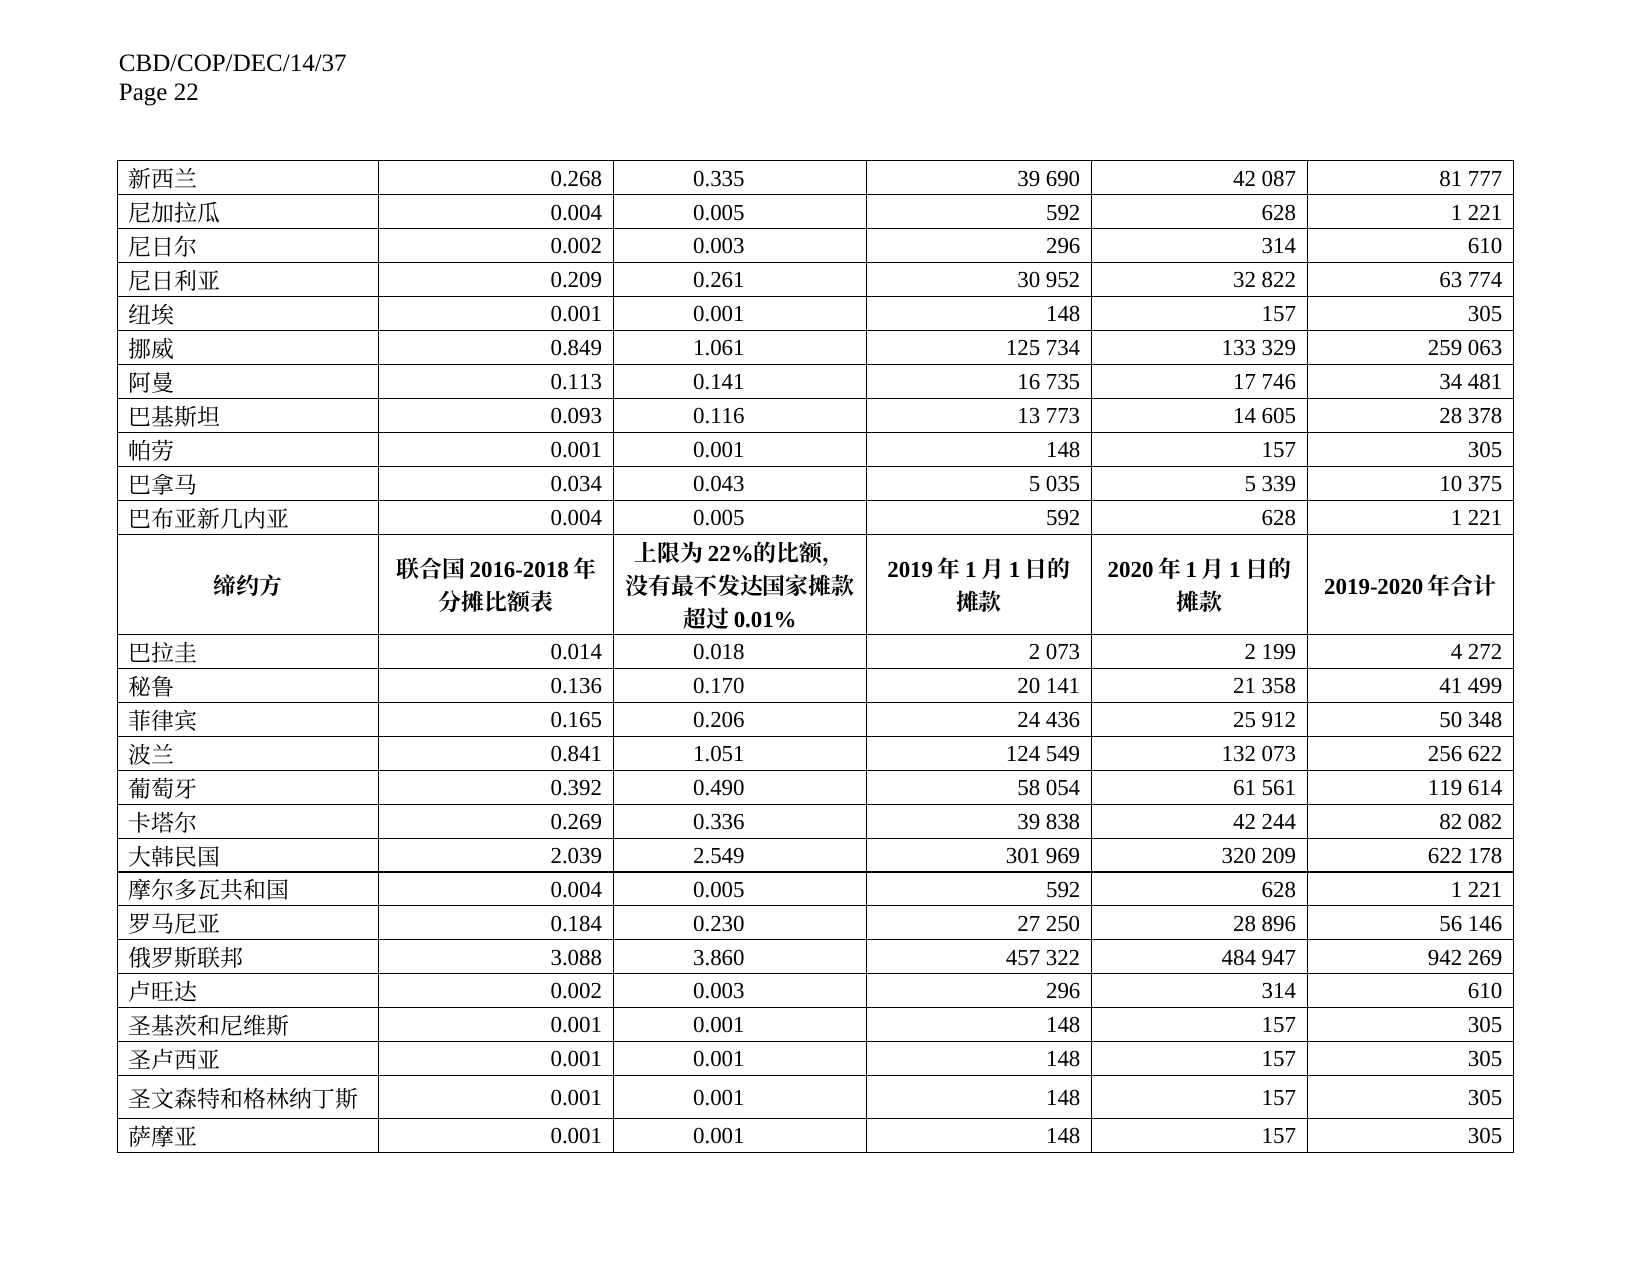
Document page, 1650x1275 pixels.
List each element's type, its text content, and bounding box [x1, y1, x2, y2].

table_cell 0.002 [379, 974, 613, 1007]
table_cell 610 [1308, 974, 1513, 1007]
table_cell 上限为22%的比额，没有最不发达国家摊款超过0.01% [614, 535, 866, 634]
table_cell 0.004 [379, 195, 613, 228]
table_cell 0.001 [614, 1076, 866, 1118]
table_cell 0.113 [379, 365, 613, 398]
table_cell 0.043 [614, 467, 866, 500]
table_cell 葡萄牙 [118, 771, 378, 803]
table_cell 314 [1092, 974, 1307, 1007]
table_cell 0.269 [379, 805, 613, 837]
table_cell 0.001 [614, 297, 866, 330]
table_cell 622 178 [1308, 839, 1513, 871]
table_cell 0.001 [614, 1008, 866, 1041]
table_cell 16 735 [867, 365, 1091, 398]
table_cell 133 329 [1092, 331, 1307, 364]
table_cell 56 146 [1308, 906, 1513, 939]
table_cell 61 561 [1092, 771, 1307, 803]
table_cell 圣文森特和格林纳丁斯 [118, 1076, 378, 1118]
table_cell 314 [1092, 229, 1307, 262]
table_cell 592 [867, 195, 1091, 228]
table_cell 0.004 [379, 501, 613, 534]
table_cell 305 [1308, 1042, 1513, 1075]
table_cell 菲律宾 [118, 703, 378, 736]
table_cell 305 [1308, 1119, 1513, 1152]
table_cell 摩尔多瓦共和国 [118, 873, 378, 905]
table_cell 0.184 [379, 906, 613, 939]
table_cell 1.061 [614, 331, 866, 364]
table_cell 萨摩亚 [118, 1119, 378, 1152]
table_cell 秘鲁 [118, 669, 378, 702]
table_cell 0.335 [614, 161, 866, 194]
table_cell 0.003 [614, 229, 866, 262]
table_cell 305 [1308, 433, 1513, 466]
table_cell 1 221 [1308, 195, 1513, 228]
table_cell 0.004 [379, 873, 613, 905]
table_cell 帕劳 [118, 433, 378, 466]
table_cell 628 [1092, 195, 1307, 228]
table_cell 0.336 [614, 805, 866, 837]
table_cell 148 [867, 1008, 1091, 1041]
table_cell 34 481 [1308, 365, 1513, 398]
table_cell 尼日尔 [118, 229, 378, 262]
table_cell 148 [867, 1119, 1091, 1152]
table_cell 484 947 [1092, 940, 1307, 973]
table_cell 0.002 [379, 229, 613, 262]
table_cell 81 777 [1308, 161, 1513, 194]
table_cell 157 [1092, 1076, 1307, 1118]
table_cell 0.490 [614, 771, 866, 803]
table_cell 0.001 [614, 1042, 866, 1075]
table_cell 纽埃 [118, 297, 378, 330]
table_cell 卢旺达 [118, 974, 378, 1007]
table_cell 0.001 [379, 1042, 613, 1075]
table_cell 2019-2020年合计 [1308, 535, 1513, 634]
table_cell 2020年1月1日的摊款 [1092, 535, 1307, 634]
table_cell 157 [1092, 1119, 1307, 1152]
table_cell 0.001 [379, 433, 613, 466]
table_cell 21 358 [1092, 669, 1307, 702]
table_cell 2 073 [867, 635, 1091, 668]
table_cell 大韩民国 [118, 839, 378, 871]
table_cell 0.003 [614, 974, 866, 1007]
table_cell 巴布亚新几内亚 [118, 501, 378, 534]
table_cell 148 [867, 1042, 1091, 1075]
table_cell 17 746 [1092, 365, 1307, 398]
table_cell 1 221 [1308, 873, 1513, 905]
table_cell 0.268 [379, 161, 613, 194]
table_cell 457 322 [867, 940, 1091, 973]
table_cell 32 822 [1092, 263, 1307, 296]
table_cell 157 [1092, 433, 1307, 466]
table_cell 256 622 [1308, 737, 1513, 769]
table_cell 296 [867, 974, 1091, 1007]
table_cell 942 269 [1308, 940, 1513, 973]
table_cell 10 375 [1308, 467, 1513, 500]
table_cell 610 [1308, 229, 1513, 262]
table_cell 3.860 [614, 940, 866, 973]
table_cell 42 244 [1092, 805, 1307, 837]
table_cell 1 221 [1308, 501, 1513, 534]
table_cell 58 054 [867, 771, 1091, 803]
table_cell 592 [867, 501, 1091, 534]
table_cell 0.116 [614, 399, 866, 432]
table_cell 628 [1092, 501, 1307, 534]
table_cell 125 734 [867, 331, 1091, 364]
table_cell 592 [867, 873, 1091, 905]
table_cell 305 [1308, 1008, 1513, 1041]
table_cell 0.093 [379, 399, 613, 432]
table_cell 0.141 [614, 365, 866, 398]
table_cell 2.039 [379, 839, 613, 871]
table_cell 1.051 [614, 737, 866, 769]
table_cell 0.170 [614, 669, 866, 702]
table_cell 119 614 [1308, 771, 1513, 803]
table_cell 0.209 [379, 263, 613, 296]
table_cell 5 339 [1092, 467, 1307, 500]
table_cell 0.001 [379, 1119, 613, 1152]
table_cell 63 774 [1308, 263, 1513, 296]
table_cell 628 [1092, 873, 1307, 905]
table_cell 0.005 [614, 873, 866, 905]
table_cell 卡塔尔 [118, 805, 378, 837]
table_cell 0.005 [614, 501, 866, 534]
table_cell 301 969 [867, 839, 1091, 871]
table_cell 157 [1092, 1042, 1307, 1075]
table_cell 305 [1308, 297, 1513, 330]
table_cell 124 549 [867, 737, 1091, 769]
table_cell 0.005 [614, 195, 866, 228]
table_cell 0.849 [379, 331, 613, 364]
table_cell 14 605 [1092, 399, 1307, 432]
table_cell 148 [867, 297, 1091, 330]
table_cell 0.001 [379, 1076, 613, 1118]
table_cell 305 [1308, 1076, 1513, 1118]
table_cell 50 348 [1308, 703, 1513, 736]
table_cell 0.018 [614, 635, 866, 668]
table_cell 0.841 [379, 737, 613, 769]
table_cell 0.001 [614, 1119, 866, 1152]
table_cell 30 952 [867, 263, 1091, 296]
table_cell 42 087 [1092, 161, 1307, 194]
table_cell 0.014 [379, 635, 613, 668]
table_cell 联合国2016-2018年分摊比额表 [379, 535, 613, 634]
table_cell 0.034 [379, 467, 613, 500]
table_cell 0.230 [614, 906, 866, 939]
table_cell 2 199 [1092, 635, 1307, 668]
table_cell 2.549 [614, 839, 866, 871]
table_cell 阿曼 [118, 365, 378, 398]
table_cell 尼日利亚 [118, 263, 378, 296]
table_cell 4 272 [1308, 635, 1513, 668]
table_cell 0.206 [614, 703, 866, 736]
table_cell 罗马尼亚 [118, 906, 378, 939]
table_cell 巴拿马 [118, 467, 378, 500]
table_cell 148 [867, 1076, 1091, 1118]
table_cell 13 773 [867, 399, 1091, 432]
table_cell 28 896 [1092, 906, 1307, 939]
table_cell 挪威 [118, 331, 378, 364]
table_cell 尼加拉瓜 [118, 195, 378, 228]
table_cell 25 912 [1092, 703, 1307, 736]
table_cell 圣基茨和尼维斯 [118, 1008, 378, 1041]
table_cell 0.165 [379, 703, 613, 736]
table_cell 39 838 [867, 805, 1091, 837]
table_cell 巴基斯坦 [118, 399, 378, 432]
table_cell 157 [1092, 297, 1307, 330]
table_cell 0.392 [379, 771, 613, 803]
table_cell 132 073 [1092, 737, 1307, 769]
table_cell 3.088 [379, 940, 613, 973]
table_cell 157 [1092, 1008, 1307, 1041]
table_cell 0.136 [379, 669, 613, 702]
table_cell 24 436 [867, 703, 1091, 736]
table_cell 82 082 [1308, 805, 1513, 837]
table_cell 巴拉圭 [118, 635, 378, 668]
table_cell 320 209 [1092, 839, 1307, 871]
table_cell 39 690 [867, 161, 1091, 194]
table_cell 5 035 [867, 467, 1091, 500]
table_cell 0.001 [379, 1008, 613, 1041]
table_cell 波兰 [118, 737, 378, 769]
table_cell 28 378 [1308, 399, 1513, 432]
table_cell 圣卢西亚 [118, 1042, 378, 1075]
table_cell 27 250 [867, 906, 1091, 939]
table_cell 0.001 [379, 297, 613, 330]
table_cell 296 [867, 229, 1091, 262]
table_cell 0.261 [614, 263, 866, 296]
table_cell 20 141 [867, 669, 1091, 702]
table_cell 俄罗斯联邦 [118, 940, 378, 973]
table_cell 148 [867, 433, 1091, 466]
table_cell 缔约方 [118, 535, 378, 634]
table_cell 259 063 [1308, 331, 1513, 364]
table_cell 新西兰 [118, 161, 378, 194]
table_cell 41 499 [1308, 669, 1513, 702]
table_cell 2019年1月1日的摊款 [867, 535, 1091, 634]
table_cell 0.001 [614, 433, 866, 466]
